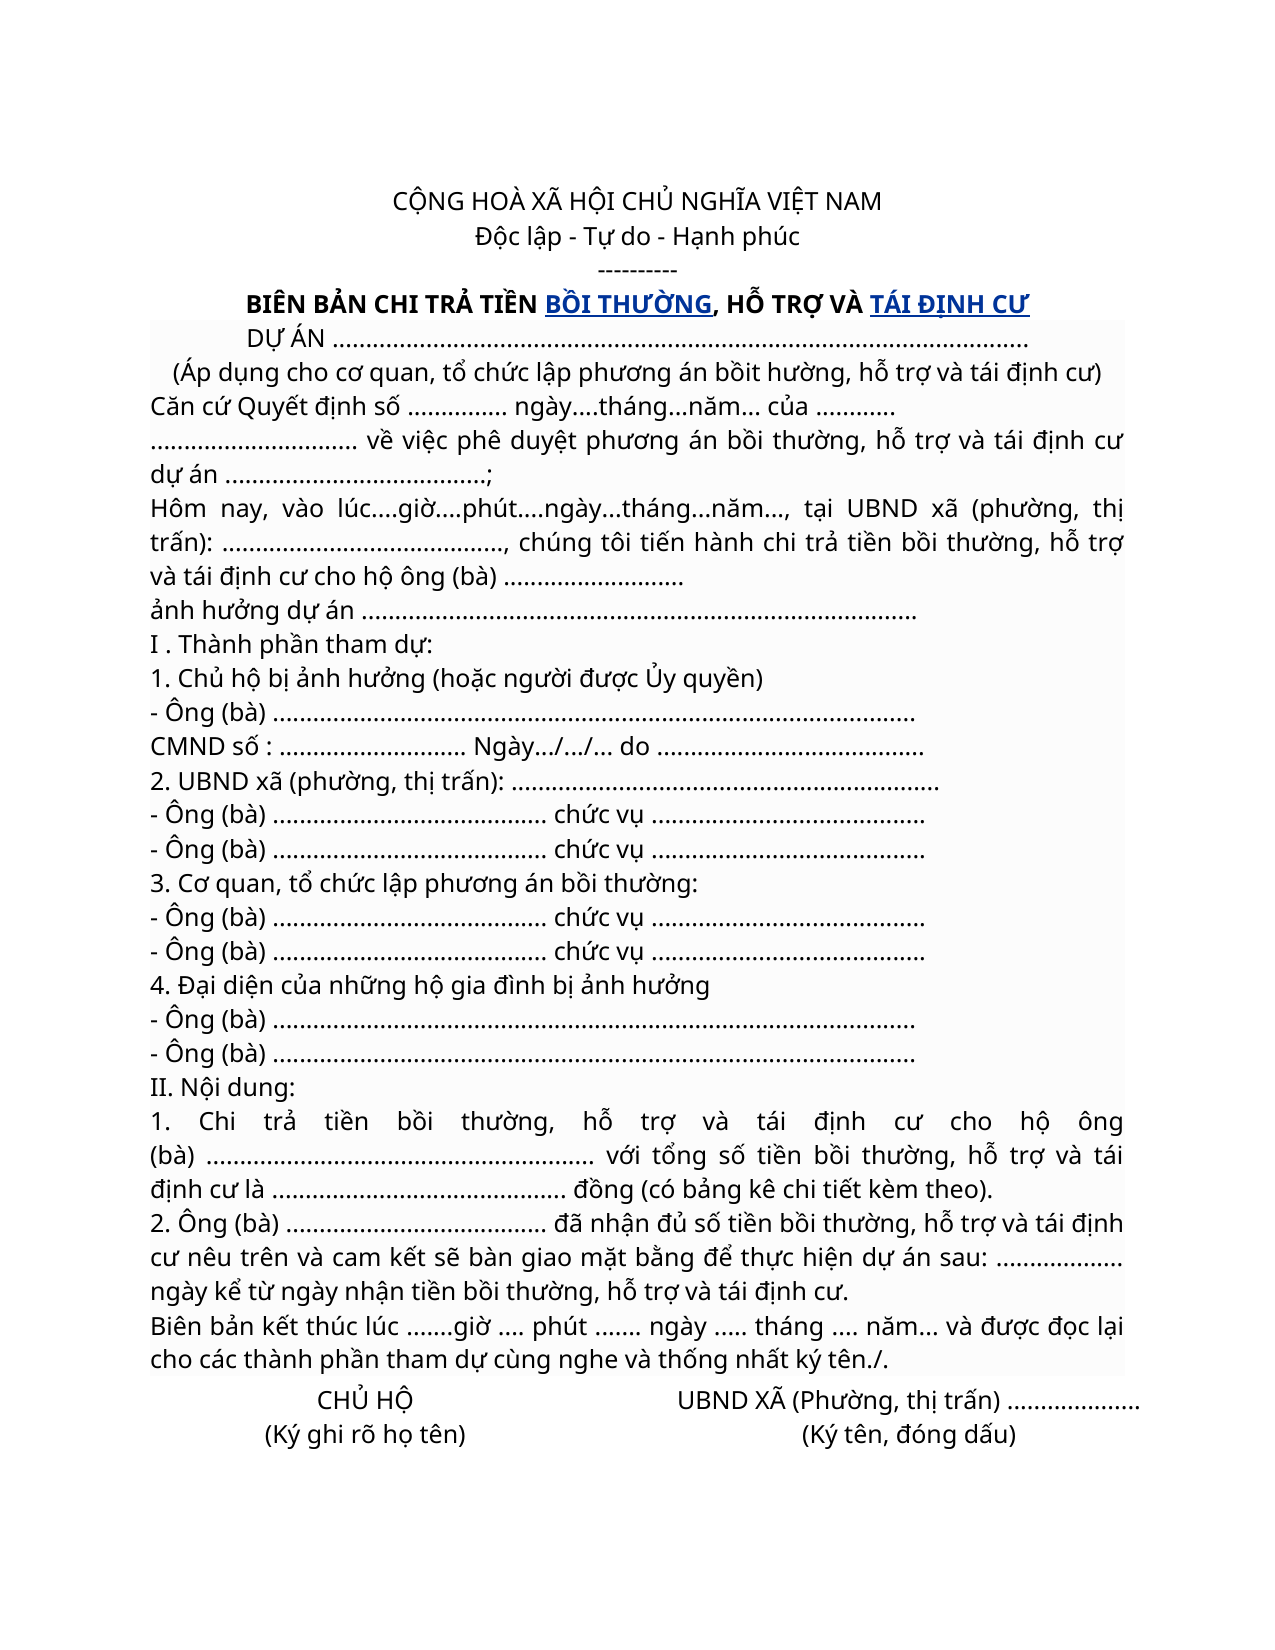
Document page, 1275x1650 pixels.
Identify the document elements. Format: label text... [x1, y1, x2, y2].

table_header CHỦ HỘ (Ký ghi rõ họ tên) [94, 1376, 636, 1457]
table_header UBND XÃ (Phường, thị trấn) .................... (Ký tên, đóng dấu) [636, 1376, 1181, 1457]
text - Ông (bà) ................................................................................................ [150, 1002, 1125, 1036]
text 4. Đại diện của những hộ gia đình bị ảnh hưởng [150, 967, 1125, 1002]
text I . Thành phần tham dự: [150, 627, 1125, 661]
text (Áp dụng cho cơ quan, tổ chức lập phương án bồit hường, hỗ trợ và tái định cư) [150, 354, 1125, 388]
text - Ông (bà) ......................................... chức vụ ......................................... [150, 831, 1125, 865]
text 2. UBND xã (phường, thị trấn): ................................................................ [150, 763, 1125, 797]
text - Ông (bà) ......................................... chức vụ ......................................... [150, 797, 1125, 831]
text CỘNG HOÀ XÃ HỘI CHỦ NGHĨA VIỆT NAM Độc lập - Tự do - Hạnh phúc ---------- [150, 150, 1125, 286]
text 1. Chi trả tiền bồi thường, hỗ trợ và tái định cư cho hộ ông (bà) .......................................................... với tổng số tiền bồi thường, hỗ trợ và tái định cư là ............................................ đồng (có bảng kê chi tiết kèm theo). [150, 1104, 1125, 1206]
text CMND số : ............................ Ngày.../.../... do ........................................ [150, 729, 1125, 763]
text - Ông (bà) ................................................................................................ [150, 695, 1125, 729]
text ảnh hưởng dự án ................................................................................... [150, 593, 1125, 627]
text 3. Cơ quan, tổ chức lập phương án bồi thường: [150, 865, 1125, 899]
text II. Nội dung: [150, 1070, 1125, 1104]
text 1. Chủ hộ bị ảnh hưởng (hoặc người được Ủy quyền) [150, 661, 1125, 695]
text - Ông (bà) ................................................................................................ [150, 1036, 1125, 1070]
text - Ông (bà) ......................................... chức vụ ......................................... [150, 899, 1125, 933]
text BIÊN BẢN CHI TRẢ TIỀN BỒI THƯỜNG, HỖ TRỢ VÀ TÁI ĐỊNH CƯ [150, 286, 1125, 320]
text DỰ ÁN ........................................................................................................ [150, 320, 1125, 354]
text Căn cứ Quyết định số ............... ngày....tháng...năm... của ............ [150, 388, 1125, 422]
text - Ông (bà) ......................................... chức vụ ......................................... [150, 933, 1125, 967]
text 2. Ông (bà) ....................................... đã nhận đủ số tiền bồi thường, hỗ trợ và tái định cư nêu trên và cam kết sẽ bàn giao mặt bằng để thực hiện dự án sau: ................... ngày kể từ ngày nhận tiền bồi thường, hỗ trợ và tái định cư. [150, 1206, 1125, 1308]
text Biên bản kết thúc lúc .......giờ .... phút ....... ngày ..... tháng .... năm... và được đọc lại cho các thành phần tham dự cùng nghe và thống nhất ký tên./. [150, 1308, 1125, 1376]
text Hôm nay, vào lúc....giờ....phút....ngày...tháng...năm..., tại UBND xã (phường, thị trấn): .........................................., chúng tôi tiến hành chi trả tiền bồi thường, hỗ trợ và tái định cư cho hộ ông (bà) ........................... [150, 491, 1125, 593]
text ............................... về việc phê duyệt phương án bồi thường, hỗ trợ và tái định cư dự án .......................................; [150, 422, 1125, 491]
